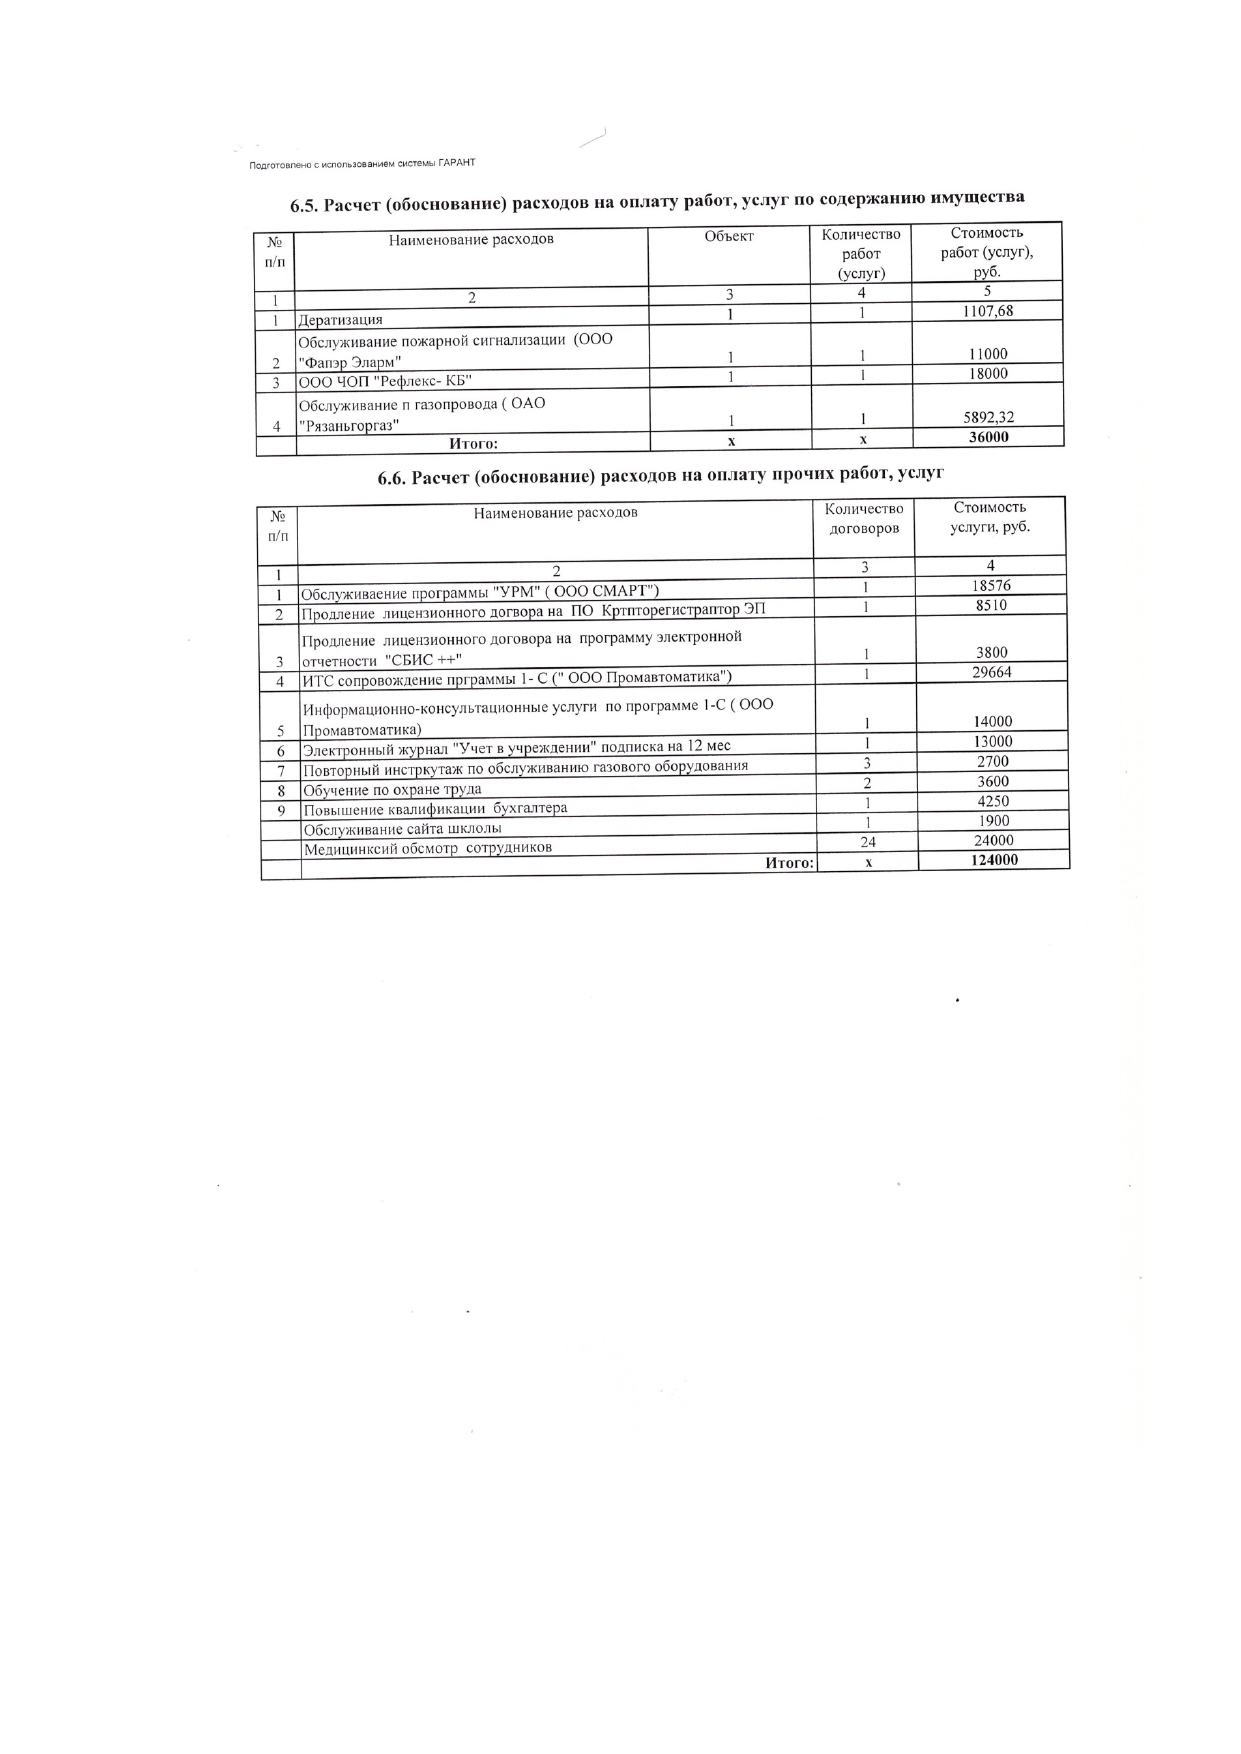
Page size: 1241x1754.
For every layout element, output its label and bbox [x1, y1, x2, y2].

picture [177, 118, 1152, 1458]
